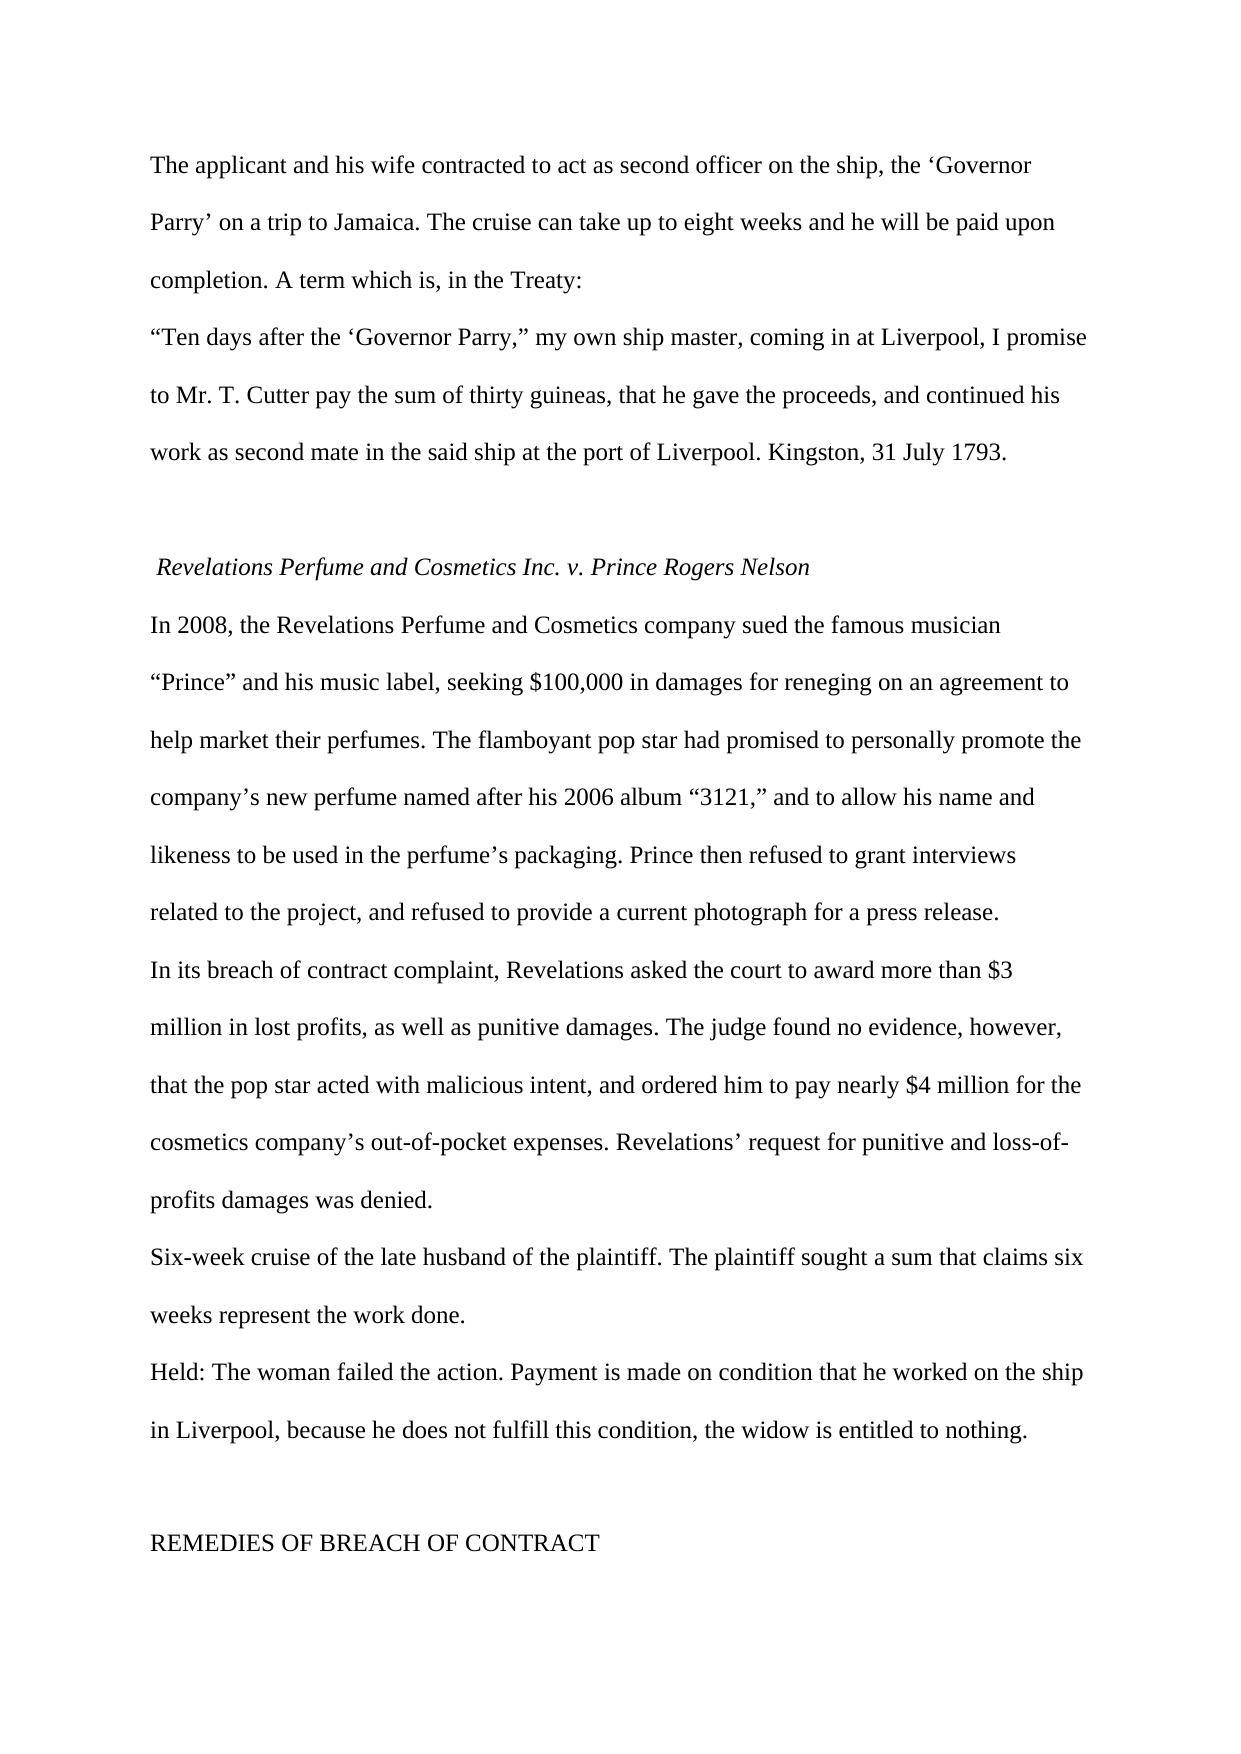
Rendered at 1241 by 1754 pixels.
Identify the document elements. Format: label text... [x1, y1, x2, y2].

text Six-week cruise of the late husband of the plaintiff. The plaintiff sought a sum that claims six weeks represent the work done. [150, 1242, 1090, 1329]
text REMEDIES OF BREACH OF CONTRACT [150, 1528, 1090, 1557]
text Revelations Perfume and Cosmetics Inc. v. Prince Rogers Nelson [150, 552, 1090, 581]
text Held: The woman failed the action. Payment is made on condition that he worked on the ship in Liverpool, because he does not fulfill this condition, the widow is entitled to nothing. [150, 1357, 1090, 1444]
text In its breach of contract complaint, Revelations asked the court to award more than $3 million in lost profits, as well as punitive damages. The judge found no evidence, however, that the pop star acted with malicious intent, and ordered him to pay nearly $4 million for the cosmetics company’s out-of-pocket expenses. Revelations’ request for punitive and loss-of-profits damages was denied. [150, 955, 1090, 1214]
text “Ten days after the ‘Governor Parry,” my own ship master, coming in at Liverpool, I promise to Mr. T. Cutter pay the sum of thirty guineas, that he gave the proceeds, and continued his work as second mate in the said ship at the port of Liverpool. Kingston, 31 July 1793. [150, 322, 1090, 466]
text In 2008, the Revelations Perfume and Cosmetics company sued the famous musician “Prince” and his music label, seeking $100,000 in damages for reneging on an agreement to help market their perfumes. The flamboyant pop star had promised to personally promote the company’s new perfume named after his 2006 album “3121,” and to allow his name and likeness to be used in the perfume’s packaging. Prince then refused to grant interviews related to the project, and refused to provide a current photograph for a press release. [150, 610, 1090, 926]
text The applicant and his wife contracted to act as second officer on the ship, the ‘Governor Parry’ on a trip to Jamaica. The cruise can take up to eight weeks and he will be paid upon completion. A term which is, in the Treaty: [150, 150, 1090, 294]
